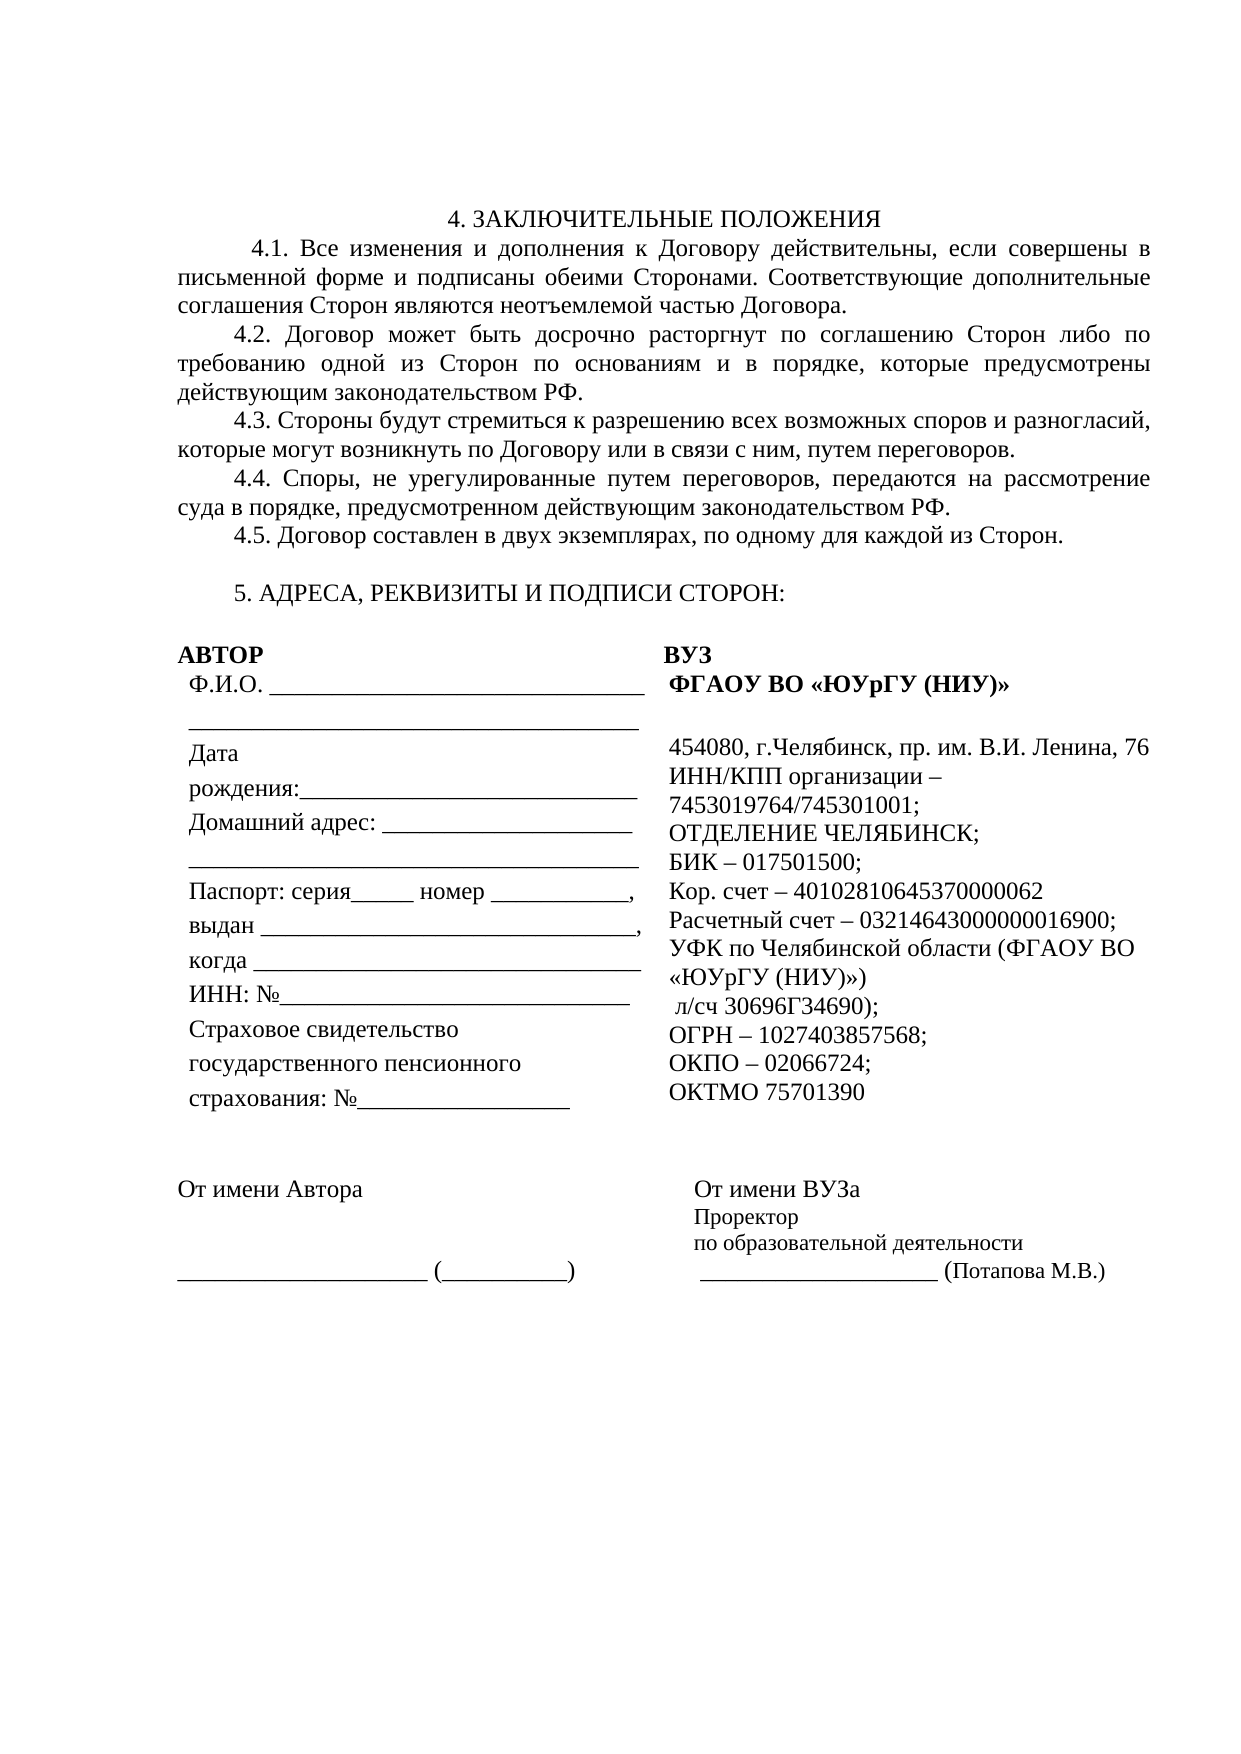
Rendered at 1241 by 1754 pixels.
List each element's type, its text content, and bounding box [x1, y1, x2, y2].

text 4.2. Договор может быть досрочно расторгнут по соглашению Сторон либо по требованию одной из Сторон по основаниям и в порядке, которые предусмотрены действующим законодательством РФ. [177, 319, 1152, 406]
text 4. ЗАКЛЮЧИТЕЛЬНЫЕ ПОЛОЖЕНИЯ [177, 204, 1152, 233]
table_header Ф.И.О. ______________________________ ____________________________________ Дата рождения:___________________________ Домашний адрес: ____________________ ____________________________________ Паспорт: серия_____ номер ___________, выдан ______________________________, когда _______________________________ ИНН: №____________________________ Страховое свидетельство государственного пенсионного страхования: №_________________ [177, 669, 657, 1116]
text 4.4. Споры, не урегулированные путем переговоров, передаются на рассмотрение суда в порядке, предусмотренном действующим законодательством РФ. [177, 463, 1152, 521]
text От имени Автора От имени ВУЗа [177, 1174, 1152, 1203]
text АВТОР ВУЗ [177, 640, 1152, 669]
table_header ФГАОУ ВО «ЮУрГУ (НИУ)» .Челябинск, пр. им. В.И. Ленина, 76 ИНН/КПП организации – 7453019764/745301001; ОТДЕЛЕНИЕ ЧЕЛЯБИНСК; БИК – 017501500; Кор. счет – 40102810645370000062 Расчетный счет – 03214643000000016900; УФК по Челябинской области (ФГАОУ ВО «ЮУрГУ (НИУ)») л/сч 30696Г34690); ОГРН – 1027403857568; ОКПО – 02066724; ОКТМО 75701390 [657, 669, 1174, 1116]
text 5. АДРЕСА, РЕКВИЗИТЫ И ПОДПИСИ СТОРОН: [177, 578, 1152, 607]
text 4.3. Стороны будут стремиться к разрешению всех возможных споров и разногласий, которые могут возникнуть по Договору или в связи с ним, путем переговоров. [177, 406, 1152, 463]
text 4.1. Все изменения и дополнения к Договору действительны, если совершены в письменной форме и подписаны обеими Сторонами. Соответствующие дополнительные соглашения Сторон являются неотъемлемой частью Договора. [177, 233, 1152, 319]
text Проректор по образовательной деятельности [693, 1203, 1152, 1255]
text ____________________ (__________) ___________________ (Потапова М.В.) [177, 1255, 1152, 1284]
text 4.5. Договор составлен в двух экземплярах, по одному для каждой из Сторон. [177, 521, 1152, 549]
